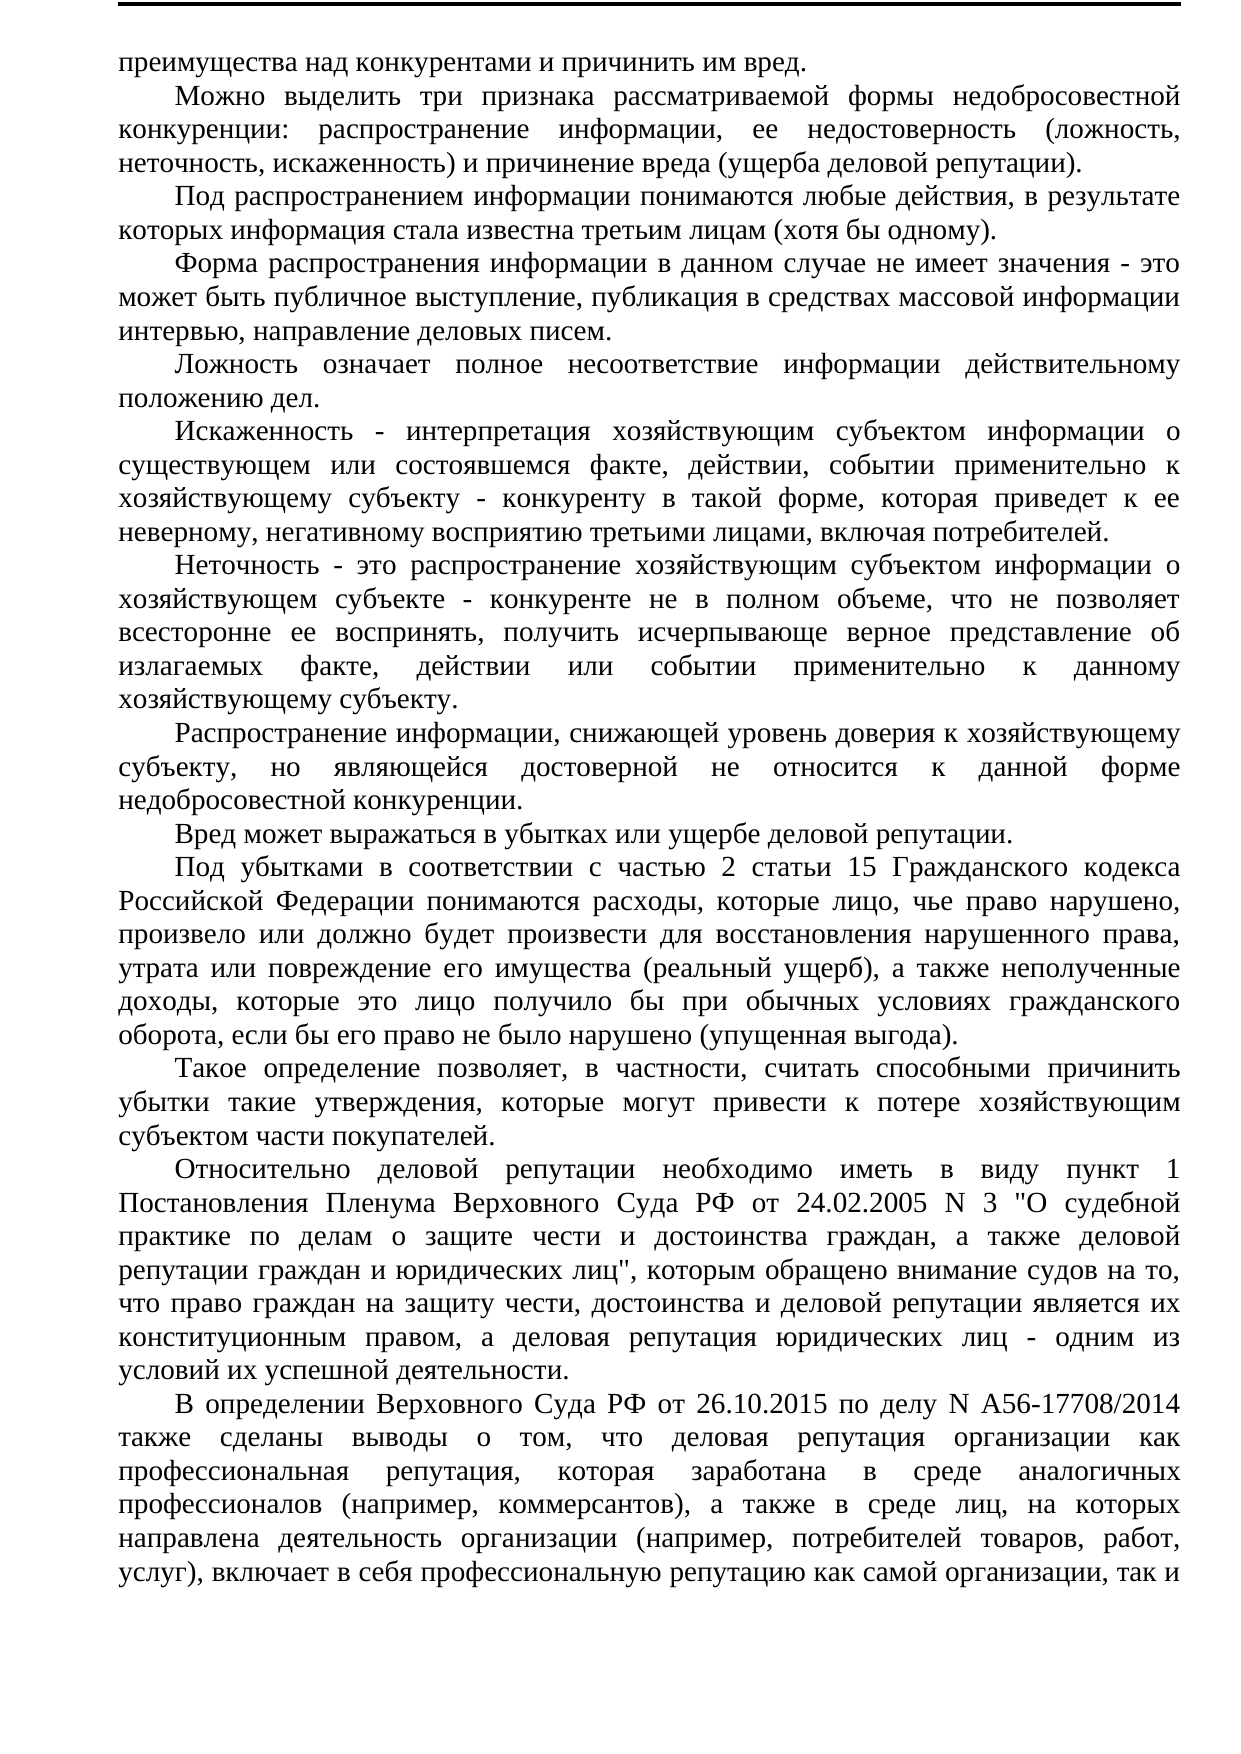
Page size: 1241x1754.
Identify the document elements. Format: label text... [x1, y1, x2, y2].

text Такое определение позволяет, в частности, считать способными причинить убытки такие утверждения, которые могут привести к потере хозяйствующим субъектом части покупателей. [118, 1051, 1181, 1151]
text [118, 1386, 1181, 1587]
text Неточность - это распространение хозяйствующим субъектом информации о хозяйствующем субъекте - конкуренте не в полном объеме, что не позволяет всесторонне ее воспринять, получить исчерпывающе верное представление об излагаемых факте, действии или событии применительно к данному хозяйствующему субъекту. [118, 547, 1181, 715]
text Форма распространения информации в данном случае не имеет значения - это может быть публичное выступление, публикация в средствах массовой информации интервью, направление деловых писем. [118, 246, 1181, 346]
text Ложность означает полное несоответствие информации действительному положению дел. [118, 346, 1181, 413]
text Распространение информации, снижающей уровень доверия к хозяйствующему субъекту, но являющейся достоверной не относится к данной форме недобросовестной конкуренции. [118, 715, 1181, 816]
text Под распространением информации понимаются любые действия, в результате которых информация стала известна третьим лицам (хотя бы одному). [118, 178, 1181, 246]
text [118, 44, 1181, 78]
text Относительно деловой репутации необходимо иметь в виду пункт 1 Постановления Пленума Верховного Суда РФ от 24.02.2005 N 3 "О судебной практике по делам о защите чести и достоинства граждан, а также деловой репутации граждан и юридических лиц", которым обращено внимание судов на то, что право граждан на защиту чести, достоинства и деловой репутации является их конституционным правом, а деловая репутация юридических лиц - одним из условий их успешной деятельности. [118, 1151, 1181, 1386]
text Вред может выражаться в убытках или ущербе деловой репутации. [118, 816, 1181, 849]
text Можно выделить три признака рассматриваемой формы недобросовестной конкуренции: распространение информации, ее недостоверность (ложность, неточность, искаженность) и причинение вреда (ущерба деловой репутации). [118, 78, 1181, 178]
text Искаженность - интерпретация хозяйствующим субъектом информации о существующем или состоявшемся факте, действии, событии применительно к хозяйствующему субъекту - конкуренту в такой форме, которая приведет к ее неверному, негативному восприятию третьими лицами, включая потребителей. [118, 413, 1181, 547]
text Под убытками в соответствии с частью 2 статьи 15 Гражданского кодекса Российской Федерации понимаются расходы, которые лицо, чье право нарушено, произвело или должно будет произвести для восстановления нарушенного права, утрата или повреждение его имущества (реальный ущерб), а также неполученные доходы, которые это лицо получило бы при обычных условиях гражданского оборота, если бы его право не было нарушено (упущенная выгода). [118, 849, 1181, 1051]
